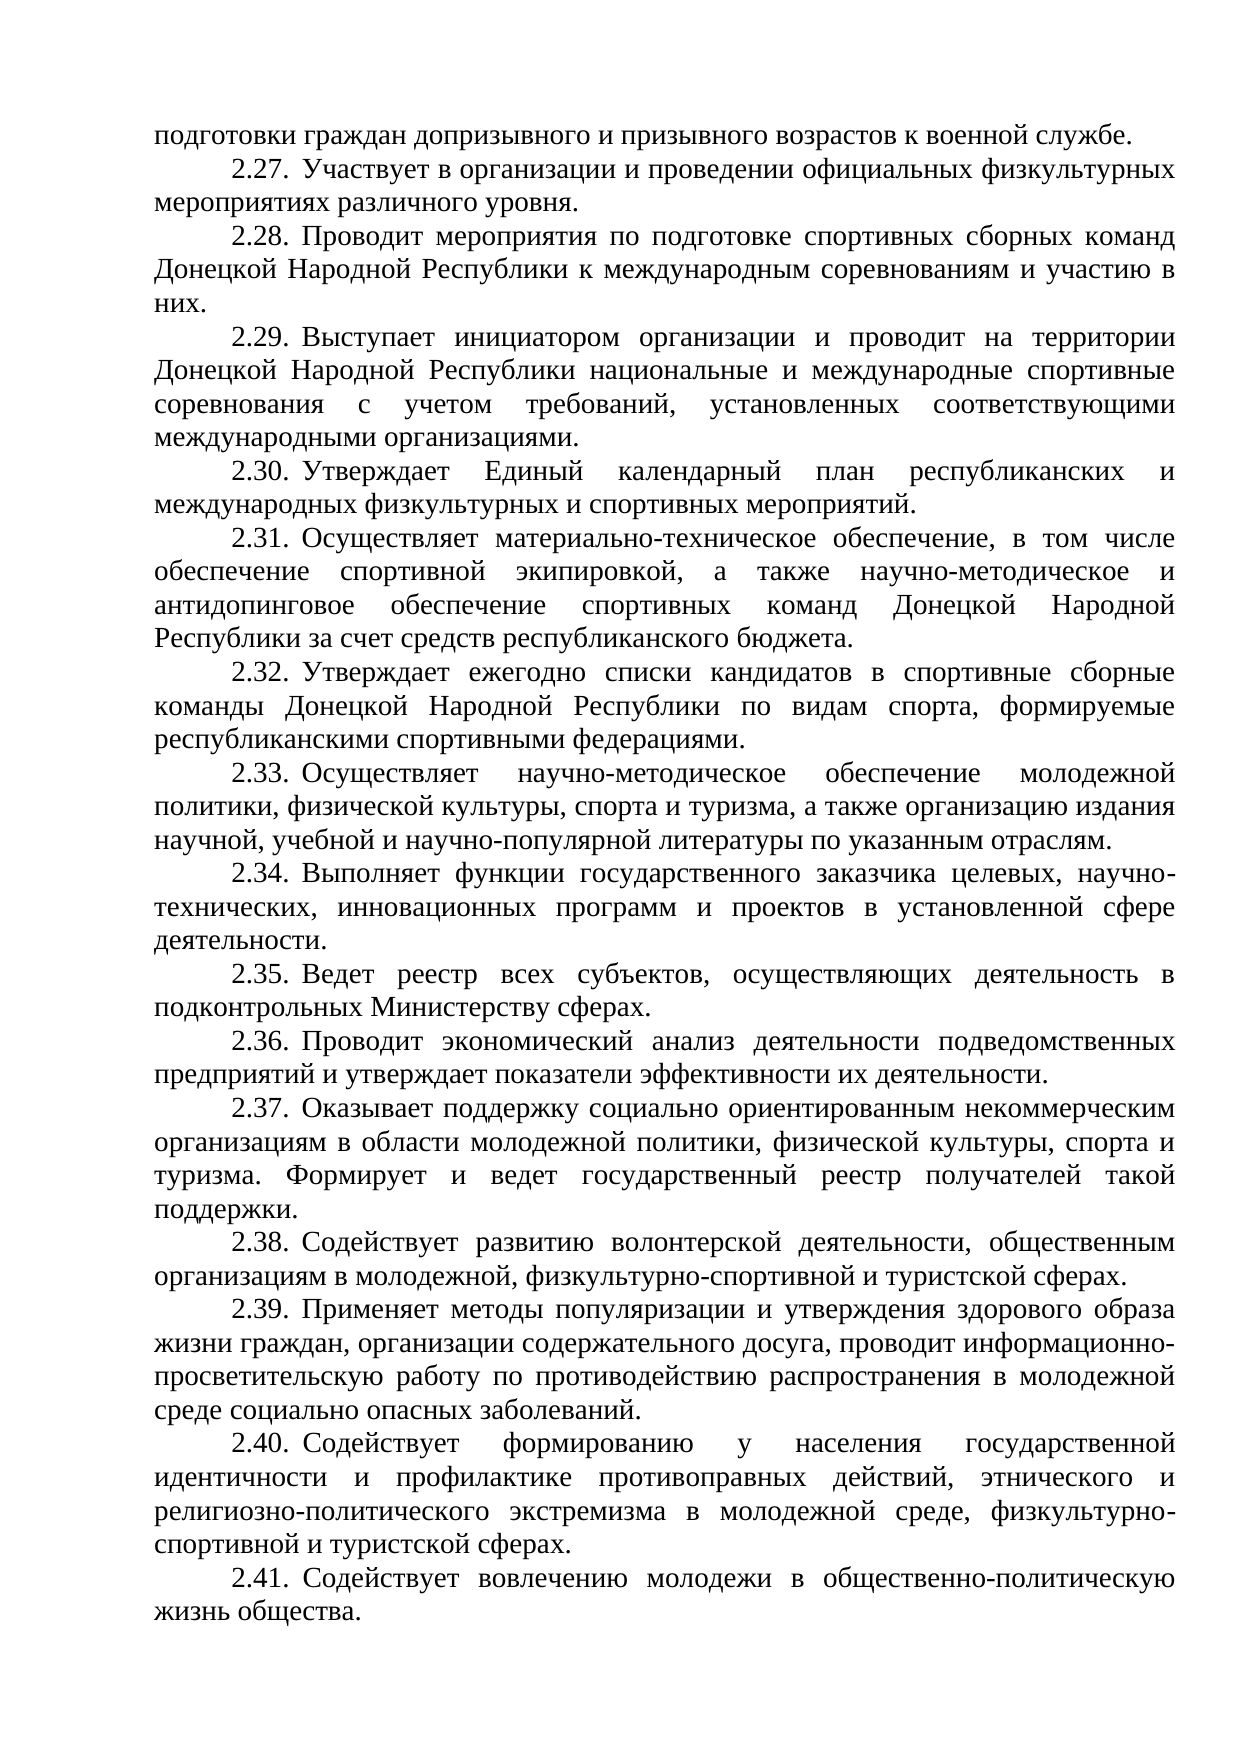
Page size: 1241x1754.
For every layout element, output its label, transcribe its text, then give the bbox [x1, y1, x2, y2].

list Содействует развитию волонтерской деятельности, общественным организациям в молодежной, физкультурно-спортивной и туристской сферах. [154, 1225, 1176, 1292]
list Осуществляет материально-техническое обеспечение, в том числе обеспечение спортивной экипировкой, а также научно-методическое и антидопинговое обеспечение спортивных команд Донецкой Народной Республики за счет средств республиканского бюджета. [154, 521, 1176, 655]
list Выступает инициатором организации и проводит на территории Донецкой Народной Республики национальные и международные спортивные соревнования с учетом требований, установленных соответствующими международными организациями. [154, 319, 1176, 453]
list Применяет методы популяризации и утверждения здорового образа жизни граждан, организации содержательного досуга, проводит информационно-просветительскую работу по противодействию распространения в молодежной среде социально опасных заболеваний. [154, 1292, 1176, 1426]
list Ведет реестр всех субъектов, осуществляющих деятельность в подконтрольных Министерству сферах. [154, 957, 1176, 1024]
list Утверждает ежегодно списки кандидатов в спортивные сборные команды Донецкой Народной Республики по видам спорта, формируемые республиканскими спортивными федерациями. [154, 655, 1176, 755]
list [154, 118, 1176, 152]
list Проводит экономический анализ деятельности подведомственных предприятий и утверждает показатели эффективности их деятельности. [154, 1024, 1176, 1091]
list Содействует вовлечению молодежи в общественно-политическую жизнь общества. [154, 1560, 1176, 1627]
list Утверждает Единый календарный план республиканских и международных физкультурных и спортивных мероприятий. [154, 453, 1176, 521]
list Осуществляет научно-методическое обеспечение молодежной политики, физической культуры, спорта и туризма, а также организацию издания научной, учебной и научно-популярной литературы по указанным отраслям. [154, 755, 1176, 856]
list Проводит мероприятия по подготовке спортивных сборных команд Донецкой Народной Республики к международным соревнованиям и участию в них. [154, 219, 1176, 319]
list Оказывает поддержку социально ориентированным некоммерческим организациям в области молодежной политики, физической культуры, спорта и туризма. Формирует и ведет государственный реестр получателей такой поддержки. [154, 1091, 1176, 1225]
list Содействует формированию у населения государственной идентичности и профилактике противоправных действий, этнического и религиозно-политического экстремизма в молодежной среде, физкультурноспортивной и туристской сферах. [154, 1426, 1176, 1560]
list Выполняет функции государственного заказчика целевых, научнотехнических, инновационных программ и проектов в установленной сфере деятельности. [154, 856, 1176, 957]
list Участвует в организации и проведении официальных физкультурных мероприятиях различного уровня. [154, 152, 1176, 219]
